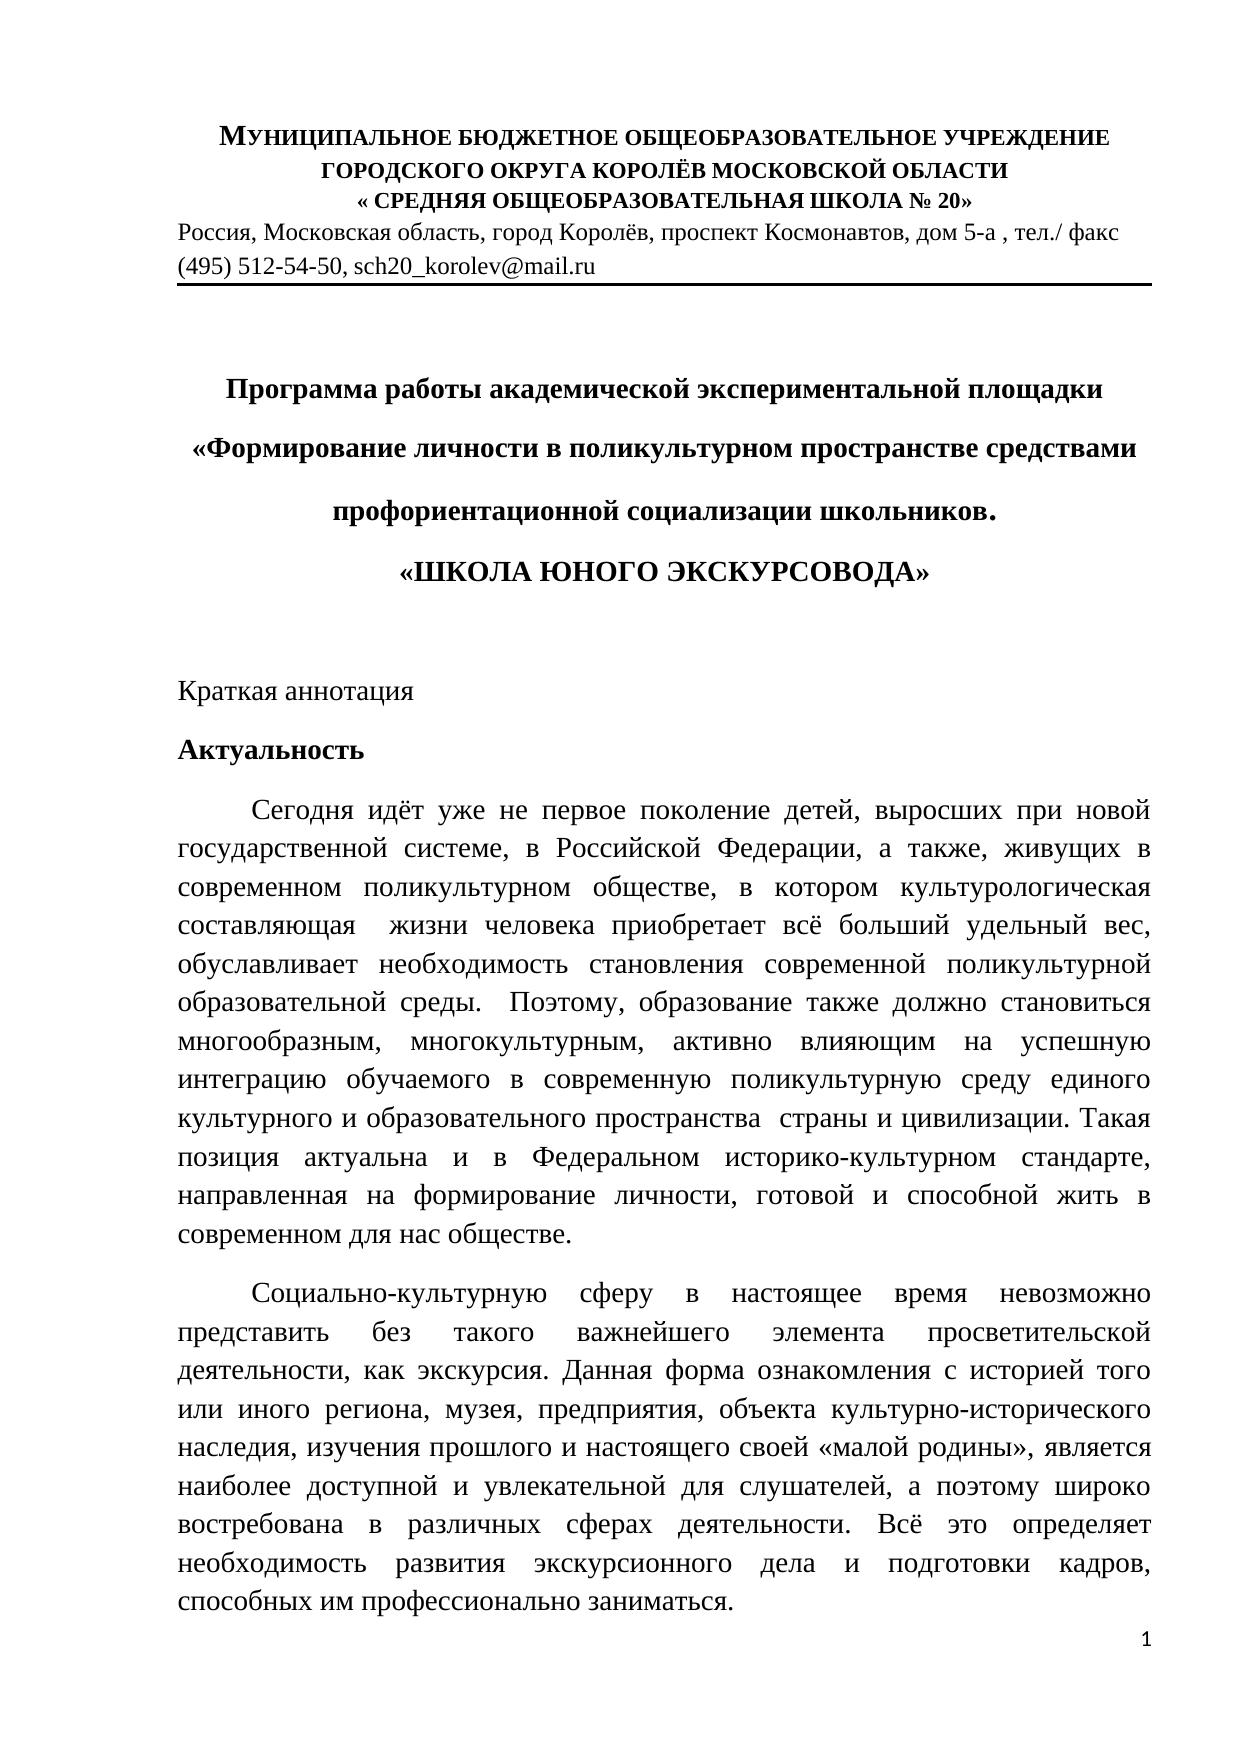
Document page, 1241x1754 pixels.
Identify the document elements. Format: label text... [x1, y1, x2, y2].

text Актуальность [177, 732, 1152, 766]
text Краткая аннотация [177, 673, 1152, 707]
text МУНИЦИПАЛЬНОЕ БЮДЖЕТНОЕ ОБЩЕОБРАЗОВАТЕЛЬНОЕ УЧРЕЖДЕНИЕ [177, 118, 1152, 152]
text « СРЕДНЯЯ ОБЩЕОБРАЗОВАТЕЛЬНАЯ ШКОЛА № 20» [177, 187, 1152, 213]
text ГОРОДСКОГО ОКРУГА КОРОЛЁВ МОСКОВСКОЙ ОБЛАСТИ [177, 157, 1152, 183]
text Социально-культурную сферу в настоящее время невозможно представить без такого важнейшего элемента просветительской деятельности, как экскурсия. Данная форма ознакомления с историей того или иного региона, музея, предприятия, объекта культурно-исторического наследия, изучения прошлого и настоящего своей «малой родины», является наиболее доступной и увлекательной для слушателей, а поэтому широко востребована в различных сферах деятельности. Всё это определяет необходимость развития экскурсионного дела и подготовки кадров, способных им профессионально заниматься. [177, 1275, 1152, 1617]
text Программа работы академической экспериментальной площадки [177, 371, 1152, 404]
text Сегодня идёт уже не первое поколение детей, выросших при новой государственной системе, в Российской Федерации, а также, живущих в современном поликультурном обществе, в котором культурологическая составляющая жизни человека приобретает всё больший удельный вес, обуславливает необходимость становления современной поликультурной образовательной среды. Поэтому, образование также должно становиться многообразным, многокультурным, активно влияющим на успешную интеграцию обучаемого в современную поликультурную среду единого культурного и образовательного пространства страны и цивилизации. Такая позиция актуальна и в Федеральном историко-культурном стандарте, направленная на формирование личности, готовой и способной жить в современном для нас обществе. [177, 792, 1152, 1249]
text «Формирование личности в поликультурном пространстве средствами [177, 430, 1152, 464]
text профориентационной социализации школьников. [177, 489, 1152, 528]
text Россия, Московская область, город Королёв, проспект Космонавтов, дом 5-а , тел./ факс (495) 512-54-50, sch20_korolev@mail.ru [177, 217, 1152, 283]
text «ШКОЛА ЮНОГО ЭКСКУРСОВОДА» [177, 554, 1152, 588]
